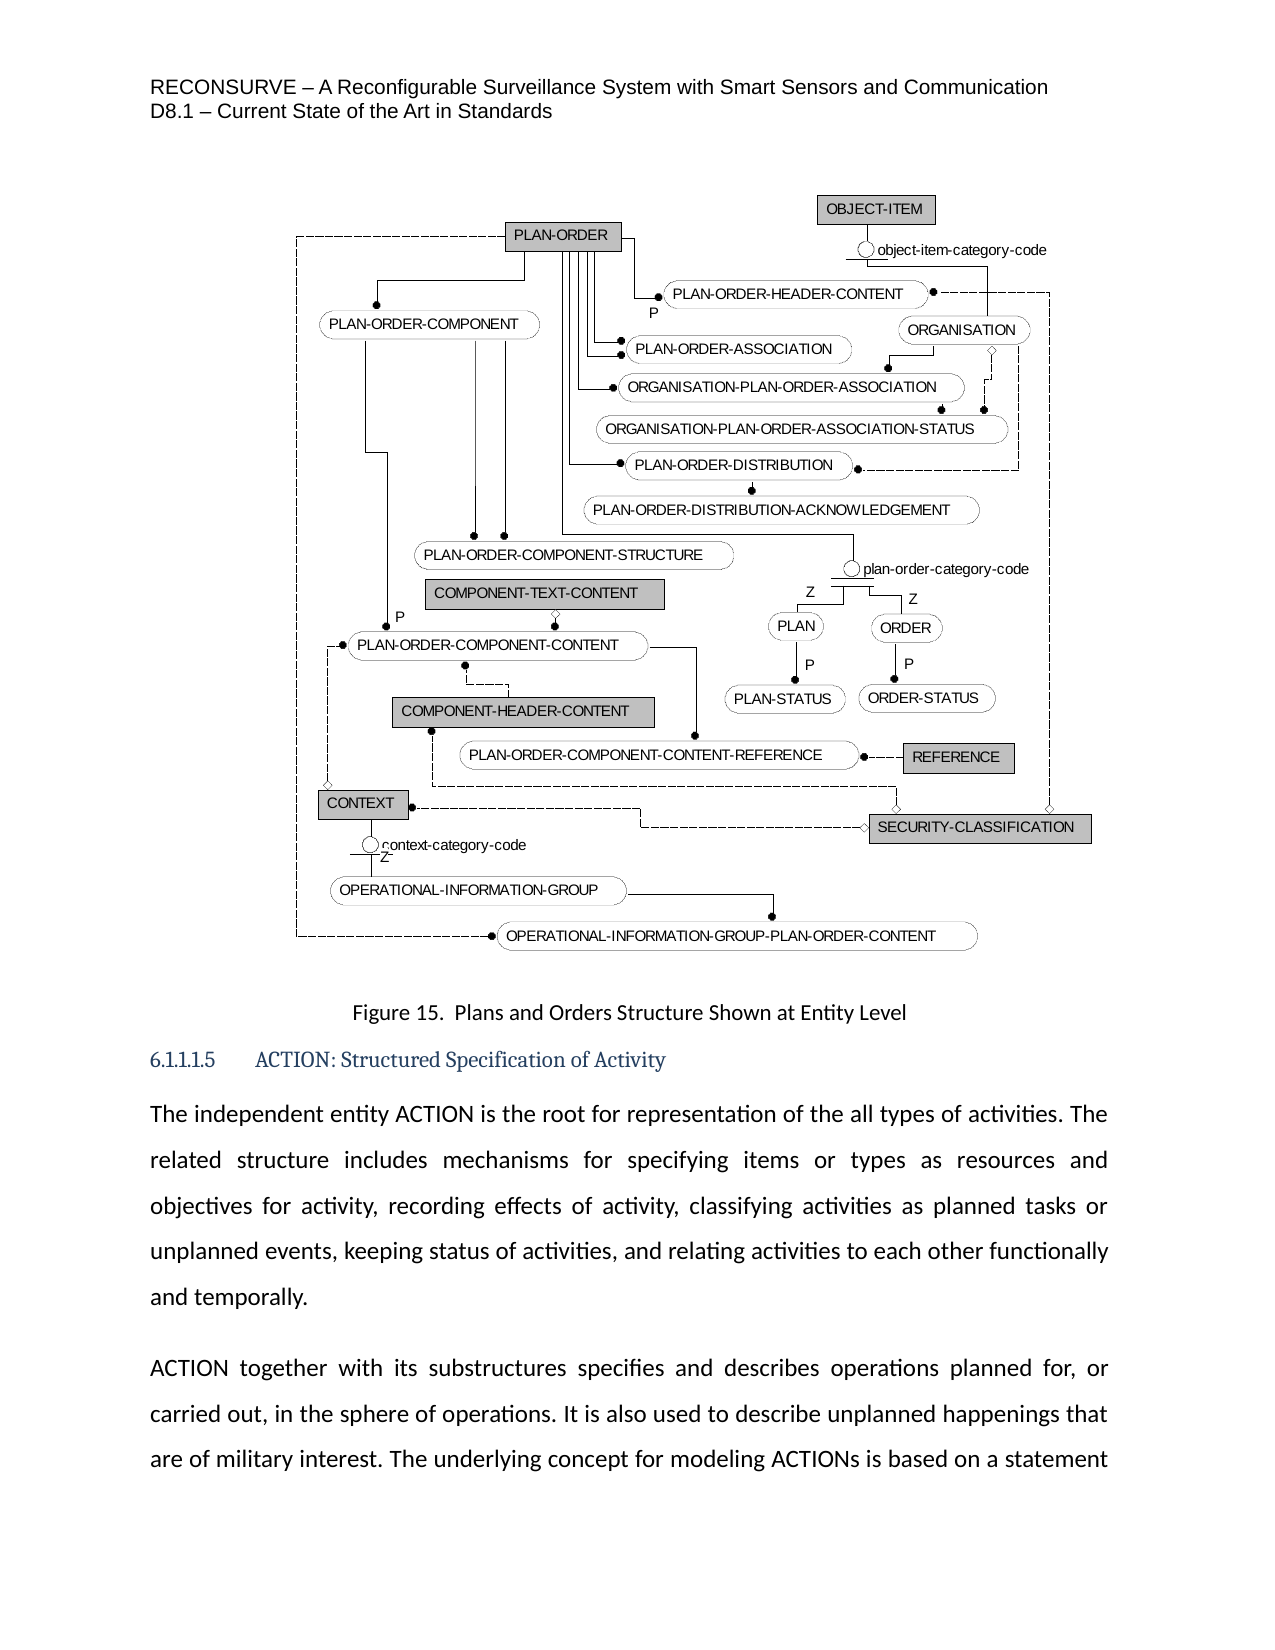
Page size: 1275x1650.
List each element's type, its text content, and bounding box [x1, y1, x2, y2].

text The independent entity ACTION is the root for representation of the all types of activities. The related structure includes mechanisms for specifying items or types as resources and objectives for activity, recording effects of activity, classifying activities as planned tasks or unplanned events, keeping status of activities, and relating activities to each other functionally and temporally. [150, 1098, 1110, 1312]
text Figure 15. Plans and Orders Structure Shown at Entity Level [150, 998, 1110, 1026]
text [150, 1352, 1110, 1474]
subtitle ACTION: Structured Specification of Activity [150, 1047, 1110, 1073]
